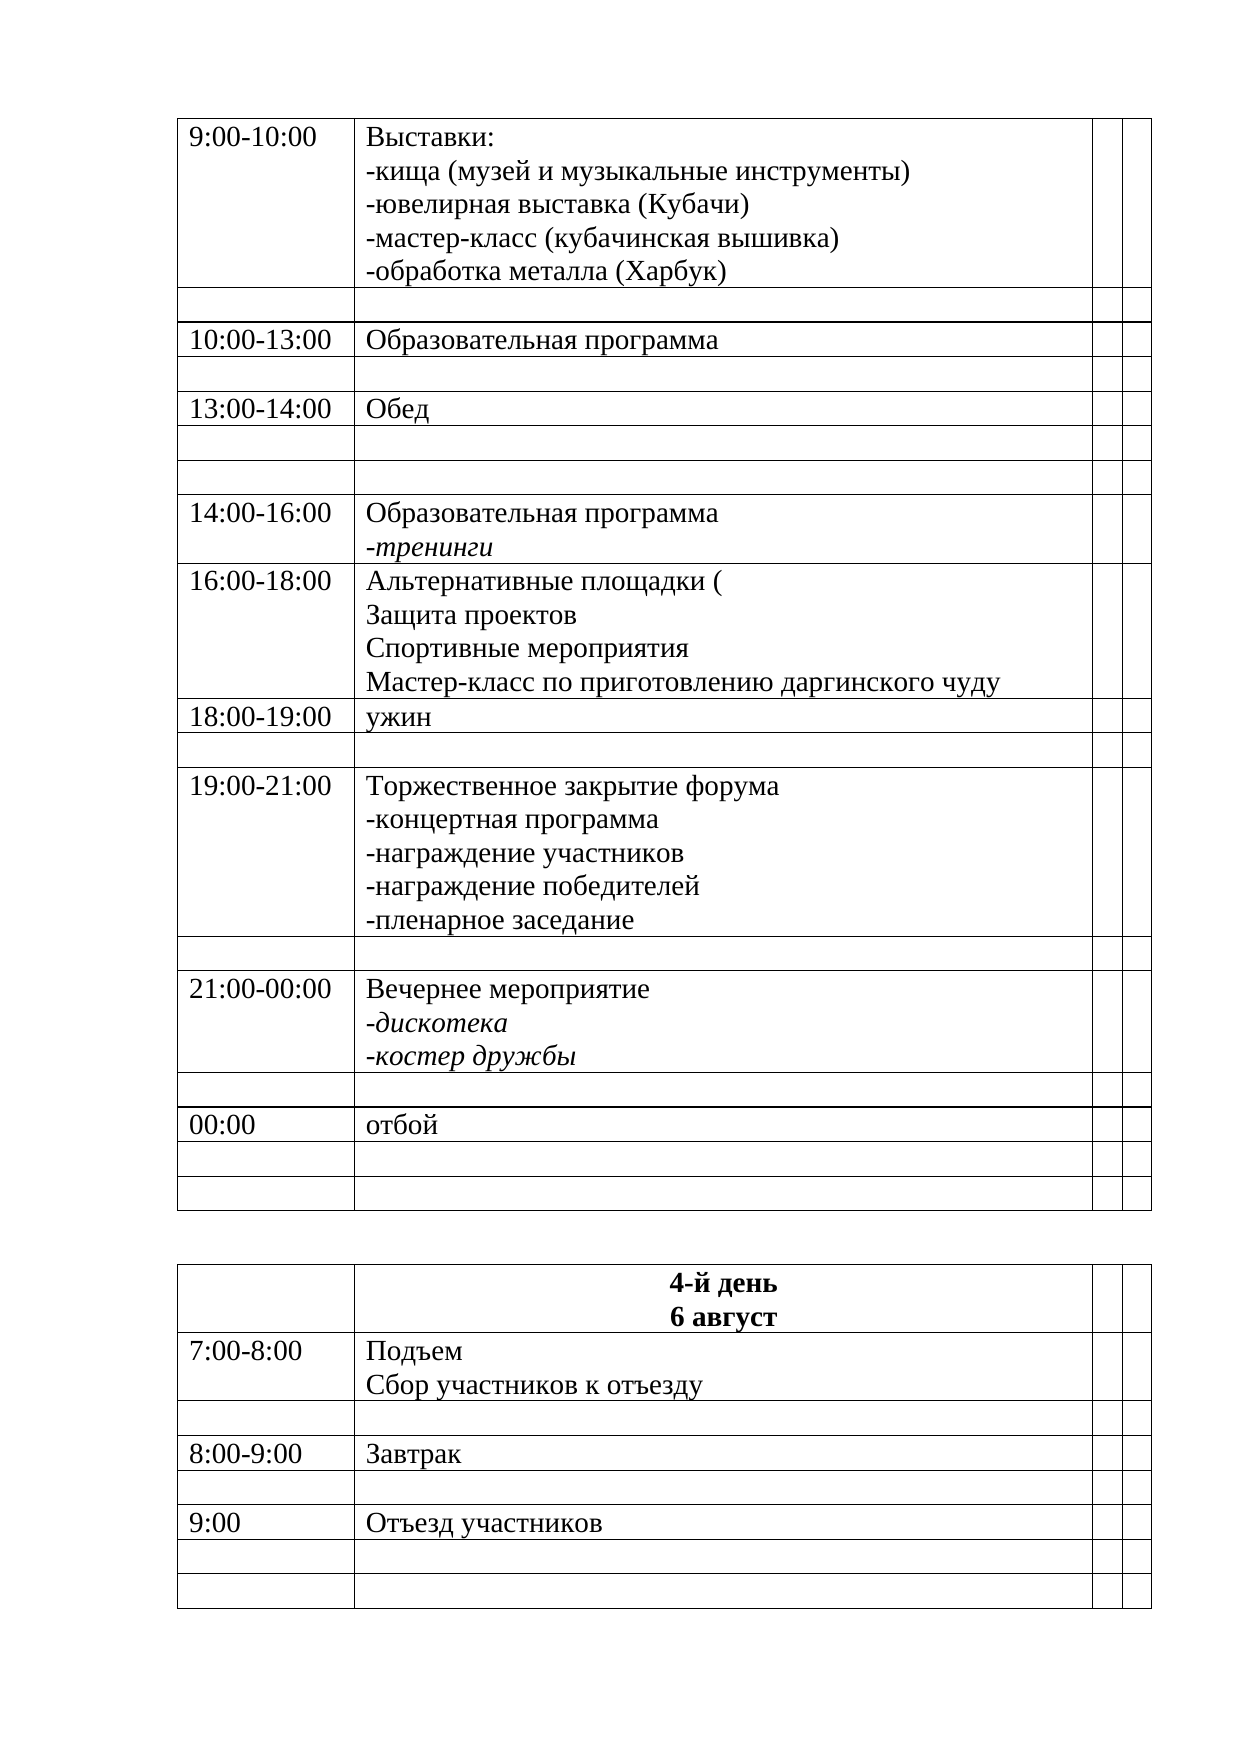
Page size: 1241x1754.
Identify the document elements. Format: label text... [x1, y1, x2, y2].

table_cell [178, 1471, 354, 1504]
table_cell [1093, 733, 1122, 767]
table_cell [1123, 461, 1151, 494]
table_cell [1093, 495, 1122, 562]
table_cell Выставки: -кища (музей и музыкальные инструменты) -ювелирная выставка (Кубачи) -мастер-класс (кубачинская вышивка) -обработка металла (Харбук) [355, 119, 1092, 287]
table_cell 8:00-9:00 [178, 1436, 354, 1469]
table_cell [355, 1471, 1092, 1504]
table_cell [1093, 1108, 1122, 1141]
table_cell [355, 1073, 1092, 1106]
table_cell [1093, 1177, 1122, 1210]
table_cell [1123, 564, 1151, 698]
table_cell 19:00-21:00 [178, 768, 354, 936]
table_cell [178, 1574, 354, 1608]
table_cell [1093, 323, 1122, 356]
table_header [1123, 1265, 1151, 1332]
table_cell [1123, 1333, 1151, 1400]
table_cell [1093, 392, 1122, 425]
table_cell 18:00-19:00 [178, 699, 354, 732]
table_cell Подъем Сбор участников к отъезду [355, 1333, 1092, 1400]
table_cell [1093, 1333, 1122, 1400]
table_cell [1123, 426, 1151, 460]
table_cell 16:00-18:00 [178, 564, 354, 698]
table_cell [1093, 971, 1122, 1072]
table_cell [355, 426, 1092, 460]
table_cell [355, 461, 1092, 494]
table_cell [1123, 733, 1151, 767]
table_cell 9:00-10:00 [178, 119, 354, 287]
table_cell [1093, 1574, 1122, 1608]
table_cell [178, 461, 354, 494]
table_cell [355, 1574, 1092, 1608]
table_cell ужин [355, 699, 1092, 732]
table_cell [1123, 1436, 1151, 1469]
table_cell [1093, 699, 1122, 732]
table_cell 21:00-00:00 [178, 971, 354, 1072]
table_cell 14:00-16:00 [178, 495, 354, 562]
table_cell [178, 1142, 354, 1176]
table_cell [1123, 1177, 1151, 1210]
table_cell [1123, 1108, 1151, 1141]
table_cell 7:00-8:00 [178, 1333, 354, 1400]
table_cell [178, 288, 354, 321]
table_cell [1123, 392, 1151, 425]
table_cell [178, 426, 354, 460]
table_cell [355, 1540, 1092, 1573]
table_header [178, 1265, 354, 1332]
table_cell [1123, 699, 1151, 732]
table_cell [355, 357, 1092, 391]
table_cell Обед [355, 392, 1092, 425]
table_cell [1123, 1073, 1151, 1106]
table_cell [1123, 1471, 1151, 1504]
table_cell [1093, 119, 1122, 287]
table_cell Вечернее мероприятие -дискотека -костер дружбы [355, 971, 1092, 1072]
table_cell [1123, 1540, 1151, 1573]
table_cell 13:00-14:00 [178, 392, 354, 425]
table_cell Альтернативные площадки ( Защита проектов Спортивные мероприятия Мастер-класс по приготовлению даргинского чуду [355, 564, 1092, 698]
table_cell [1093, 426, 1122, 460]
table_cell [1123, 1142, 1151, 1176]
table_header 4-й день 6 август [355, 1265, 1092, 1332]
table_cell [1093, 1142, 1122, 1176]
table_cell [355, 1142, 1092, 1176]
table_cell Завтрак [355, 1436, 1092, 1469]
table_cell Отъезд участников [355, 1505, 1092, 1539]
table_cell [1093, 564, 1122, 698]
table_cell [1123, 288, 1151, 321]
table_cell 00:00 [178, 1108, 354, 1141]
table_cell [1123, 357, 1151, 391]
table_cell Образовательная программа -тренинги [355, 495, 1092, 562]
table_cell [355, 1177, 1092, 1210]
table_cell [178, 1540, 354, 1573]
table_cell [1123, 495, 1151, 562]
table_cell Торжественное закрытие форума -концертная программа -награждение участников -награждение победителей -пленарное заседание [355, 768, 1092, 936]
table_cell [178, 357, 354, 391]
table_cell [178, 733, 354, 767]
table_cell [1123, 1574, 1151, 1608]
table_cell [178, 937, 354, 970]
table_cell [1093, 1540, 1122, 1573]
table_cell [1093, 768, 1122, 936]
table_cell [1123, 119, 1151, 287]
table_cell [1093, 1401, 1122, 1435]
table_cell [1123, 1401, 1151, 1435]
table_cell [178, 1073, 354, 1106]
table_cell [178, 1177, 354, 1210]
table_cell [1123, 937, 1151, 970]
table_cell [355, 288, 1092, 321]
table_cell [1123, 323, 1151, 356]
table_cell [1123, 768, 1151, 936]
table_cell отбой [355, 1108, 1092, 1141]
table_cell [355, 937, 1092, 970]
table_cell [1093, 461, 1122, 494]
table_cell Образовательная программа [355, 323, 1092, 356]
table_cell [1093, 288, 1122, 321]
table_cell [355, 733, 1092, 767]
table_cell [1093, 1073, 1122, 1106]
table_cell [178, 1401, 354, 1435]
table_cell 9:00 [178, 1505, 354, 1539]
table_cell [1093, 937, 1122, 970]
table_cell [1123, 1505, 1151, 1539]
table_cell [1093, 1436, 1122, 1469]
table_cell [1093, 357, 1122, 391]
table_cell [355, 1401, 1092, 1435]
table_cell 10:00-13:00 [178, 323, 354, 356]
table_cell [1123, 971, 1151, 1072]
table_cell [1093, 1471, 1122, 1504]
table_cell [1093, 1505, 1122, 1539]
table_header [1093, 1265, 1122, 1332]
